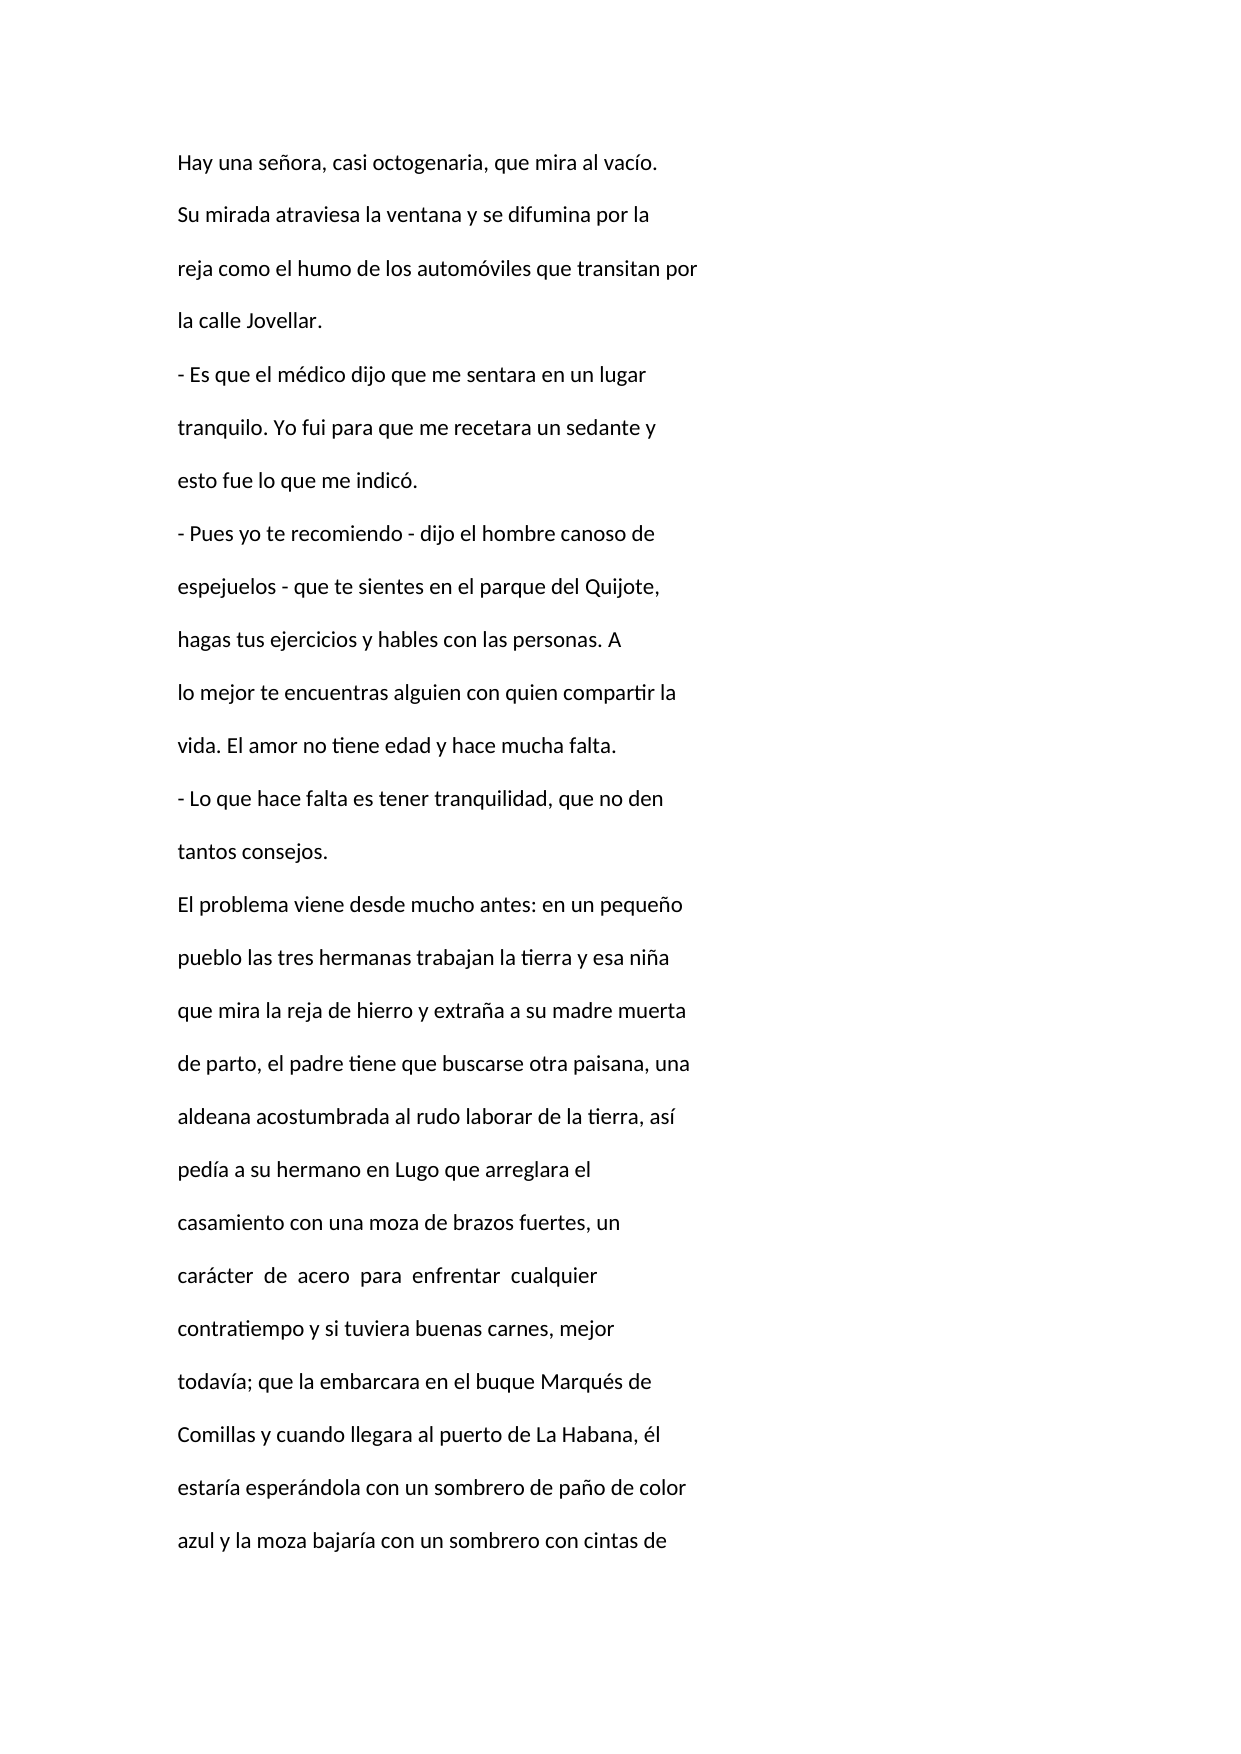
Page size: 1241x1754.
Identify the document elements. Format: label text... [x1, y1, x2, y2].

text casamiento con una moza de brazos fuertes, un [177, 1208, 1063, 1236]
text pedía a su hermano en Lugo que arreglara el [177, 1155, 1063, 1183]
text Comillas y cuando llegara al puerto de La Habana, él [177, 1420, 1063, 1448]
text todavía; que la embarcara en el buque Marqués de [177, 1367, 1063, 1395]
text Hay una señora, casi octogenaria, que mira al vacío. [177, 148, 1063, 176]
text estaría esperándola con un sombrero de paño de color [177, 1473, 1063, 1501]
text carácter de acero para enfrentar cualquier [177, 1261, 1063, 1289]
text espejuelos - que te sientes en el parque del Quijote, [177, 572, 1063, 600]
text azul y la moza bajaría con un sombrero con cintas de [177, 1526, 1063, 1554]
text reja como el humo de los automóviles que transitan por [177, 254, 1063, 282]
text que mira la reja de hierro y extraña a su madre muerta [177, 996, 1063, 1024]
text aldeana acostumbrada al rudo laborar de la tierra, así [177, 1102, 1063, 1130]
text vida. El amor no tiene edad y hace mucha falta. [177, 731, 1063, 759]
text - Lo que hace falta es tener tranquilidad, que no den [177, 784, 1063, 812]
text contratiempo y si tuviera buenas carnes, mejor [177, 1314, 1063, 1342]
text tantos consejos. [177, 837, 1063, 865]
text pueblo las tres hermanas trabajan la tierra y esa niña [177, 943, 1063, 971]
text tranquilo. Yo fui para que me recetara un sedante y [177, 413, 1063, 441]
text lo mejor te encuentras alguien con quien compartir la [177, 678, 1063, 706]
text Su mirada atraviesa la ventana y se difumina por la [177, 201, 1063, 229]
text El problema viene desde mucho antes: en un pequeño [177, 890, 1063, 918]
text - Es que el médico dijo que me sentara en un lugar [177, 360, 1063, 388]
text esto fue lo que me indicó. [177, 466, 1063, 494]
text hagas tus ejercicios y hables con las personas. A [177, 625, 1063, 653]
text la calle Jovellar. [177, 307, 1063, 335]
text de parto, el padre tiene que buscarse otra paisana, una [177, 1049, 1063, 1077]
text - Pues yo te recomiendo - dijo el hombre canoso de [177, 519, 1063, 547]
